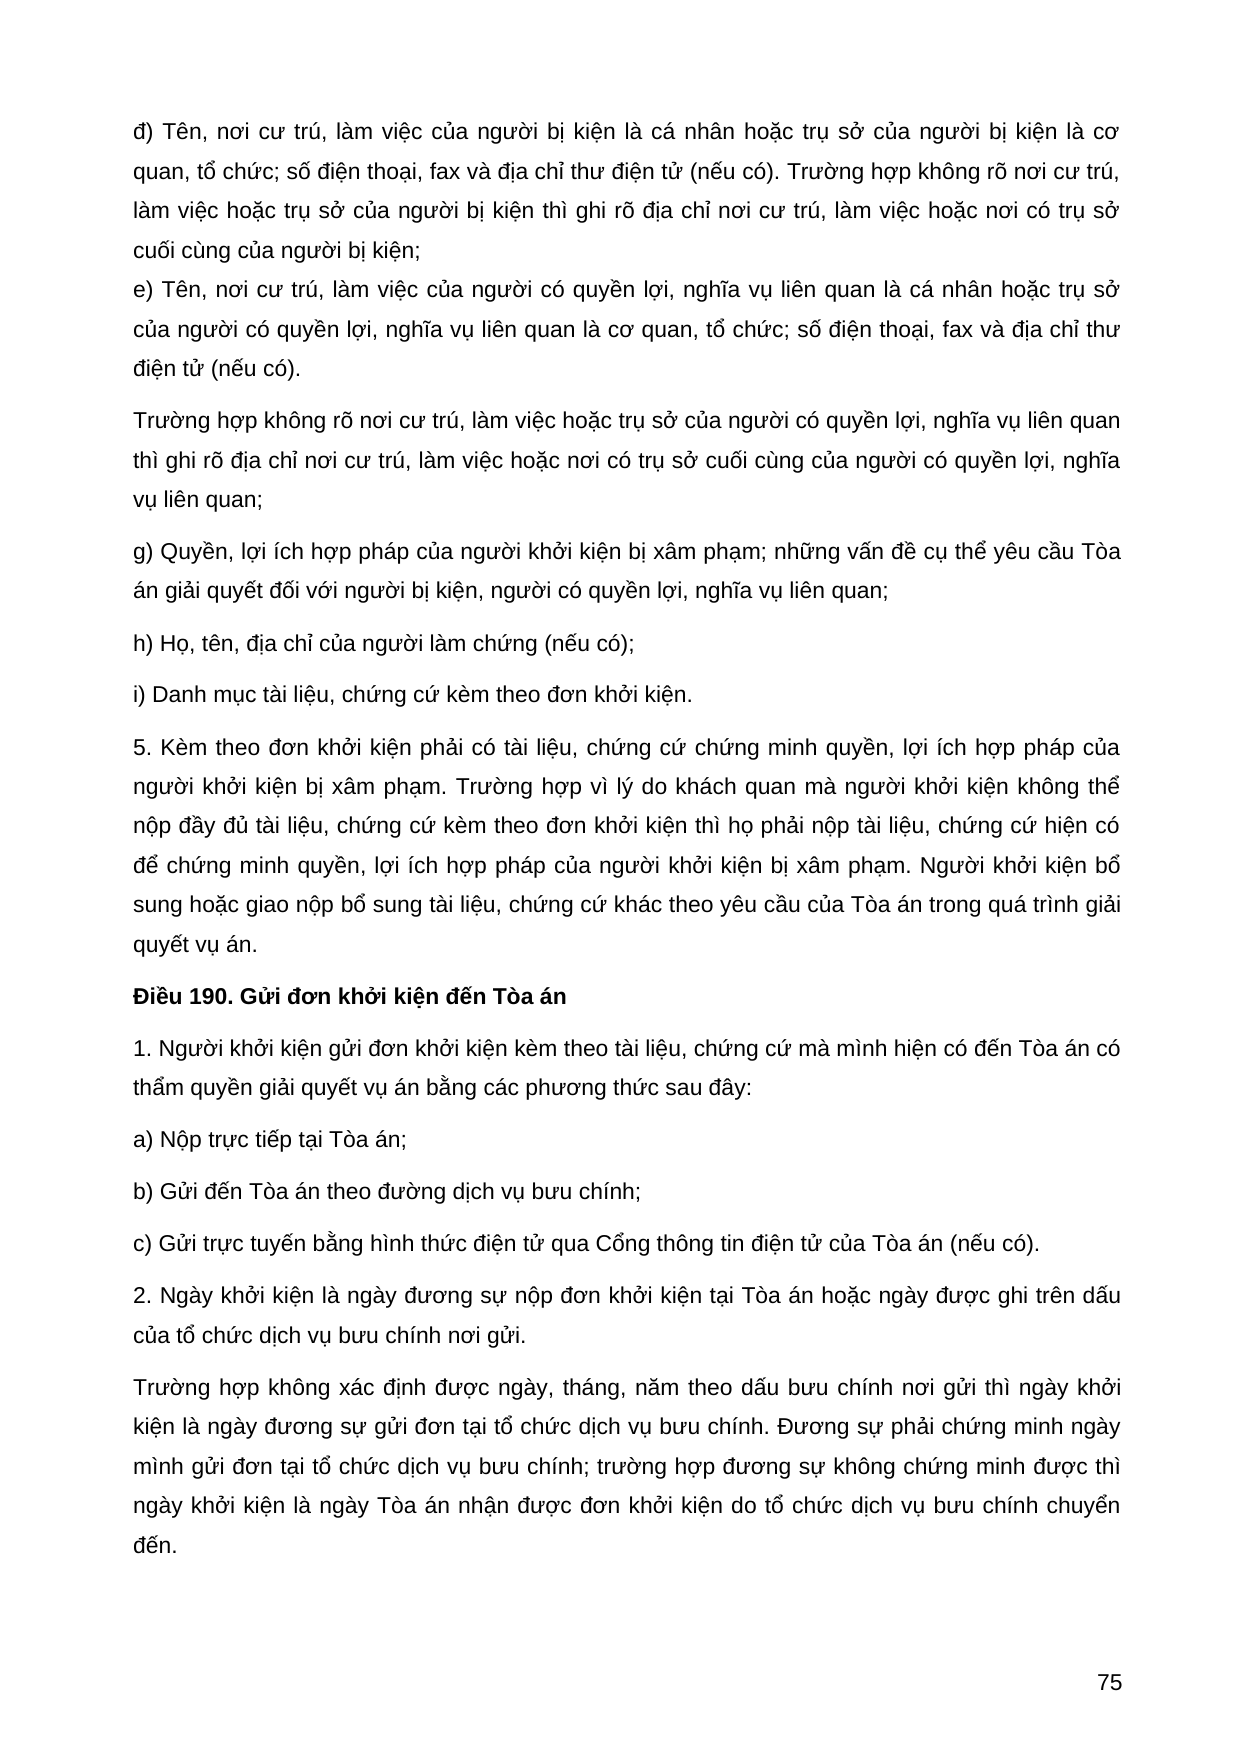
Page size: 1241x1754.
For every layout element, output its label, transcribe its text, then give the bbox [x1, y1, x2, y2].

text đ) Tên, nơi cư trú, làm việc của người bị kiện là cá nhân hoặc trụ sở của người bị kiện là cơ quan, tổ chức; số điện thoại, fax và địa chỉ thư điện tử (nếu có). Trường hợp không rõ nơi cư trú, làm việc hoặc trụ sở của người bị kiện thì ghi rõ địa chỉ nơi cư trú, làm việc hoặc nơi có trụ sở cuối cùng của người bị kiện; [133, 118, 1122, 263]
text i) Danh mục tài liệu, chứng cứ kèm theo đơn khởi kiện. [133, 681, 1122, 708]
text g) Quyền, lợi ích hợp pháp của người khởi kiện bị xâm phạm; những vấn đề cụ thể yêu cầu Tòa án giải quyết đối với người bị kiện, người có quyền lợi, nghĩa vụ liên quan; [133, 538, 1122, 604]
text Trường hợp không rõ nơi cư trú, làm việc hoặc trụ sở của người có quyền lợi, nghĩa vụ liên quan thì ghi rõ địa chỉ nơi cư trú, làm việc hoặc nơi có trụ sở cuối cùng của người có quyền lợi, nghĩa vụ liên quan; [133, 407, 1122, 512]
text h) Họ, tên, địa chỉ của người làm chứng (nếu có); [133, 629, 1122, 656]
text 2. Ngày khởi kiện là ngày đương sự nộp đơn khởi kiện tại Tòa án hoặc ngày được ghi trên dấu của tổ chức dịch vụ bưu chính nơi gửi. [133, 1282, 1122, 1348]
text 1. Người khởi kiện gửi đơn khởi kiện kèm theo tài liệu, chứng cứ mà mình hiện có đến Tòa án có thẩm quyền giải quyết vụ án bằng các phương thức sau đây: [133, 1035, 1122, 1101]
text 5. Kèm theo đơn khởi kiện phải có tài liệu, chứng cứ chứng minh quyền, lợi ích hợp pháp của người khởi kiện bị xâm phạm. Trường hợp vì lý do khách quan mà người khởi kiện không thể nộp đầy đủ tài liệu, chứng cứ kèm theo đơn khởi kiện thì họ phải nộp tài liệu, chứng cứ hiện có để chứng minh quyền, lợi ích hợp pháp của người khởi kiện bị xâm phạm. Người khởi kiện bổ sung hoặc giao nộp bổ sung tài liệu, chứng cứ khác theo yêu cầu của Tòa án trong quá trình giải quyết vụ án. [133, 733, 1122, 957]
text Trường hợp không xác định được ngày, tháng, năm theo dấu bưu chính nơi gửi thì ngày khởi kiện là ngày đương sự gửi đơn tại tổ chức dịch vụ bưu chính. Đương sự phải chứng minh ngày mình gửi đơn tại tổ chức dịch vụ bưu chính; trường hợp đương sự không chứng minh được thì ngày khởi kiện là ngày Tòa án nhận được đơn khởi kiện do tổ chức dịch vụ bưu chính chuyển đến. [133, 1374, 1122, 1558]
text a) Nộp trực tiếp tại Tòa án; [133, 1126, 1122, 1153]
text e) Tên, nơi cư trú, làm việc của người có quyền lợi, nghĩa vụ liên quan là cá nhân hoặc trụ sở của người có quyền lợi, nghĩa vụ liên quan là cơ quan, tổ chức; số điện thoại, fax và địa chỉ thư điện tử (nếu có). [133, 276, 1122, 381]
text b) Gửi đến Tòa án theo đường dịch vụ bưu chính; [133, 1178, 1122, 1204]
text c) Gửi trực tuyến bằng hình thức điện tử qua Cổng thông tin điện tử của Tòa án (nếu có). [133, 1230, 1122, 1257]
text Điều 190. Gửi đơn khởi kiện đến Tòa án [133, 983, 1122, 1009]
